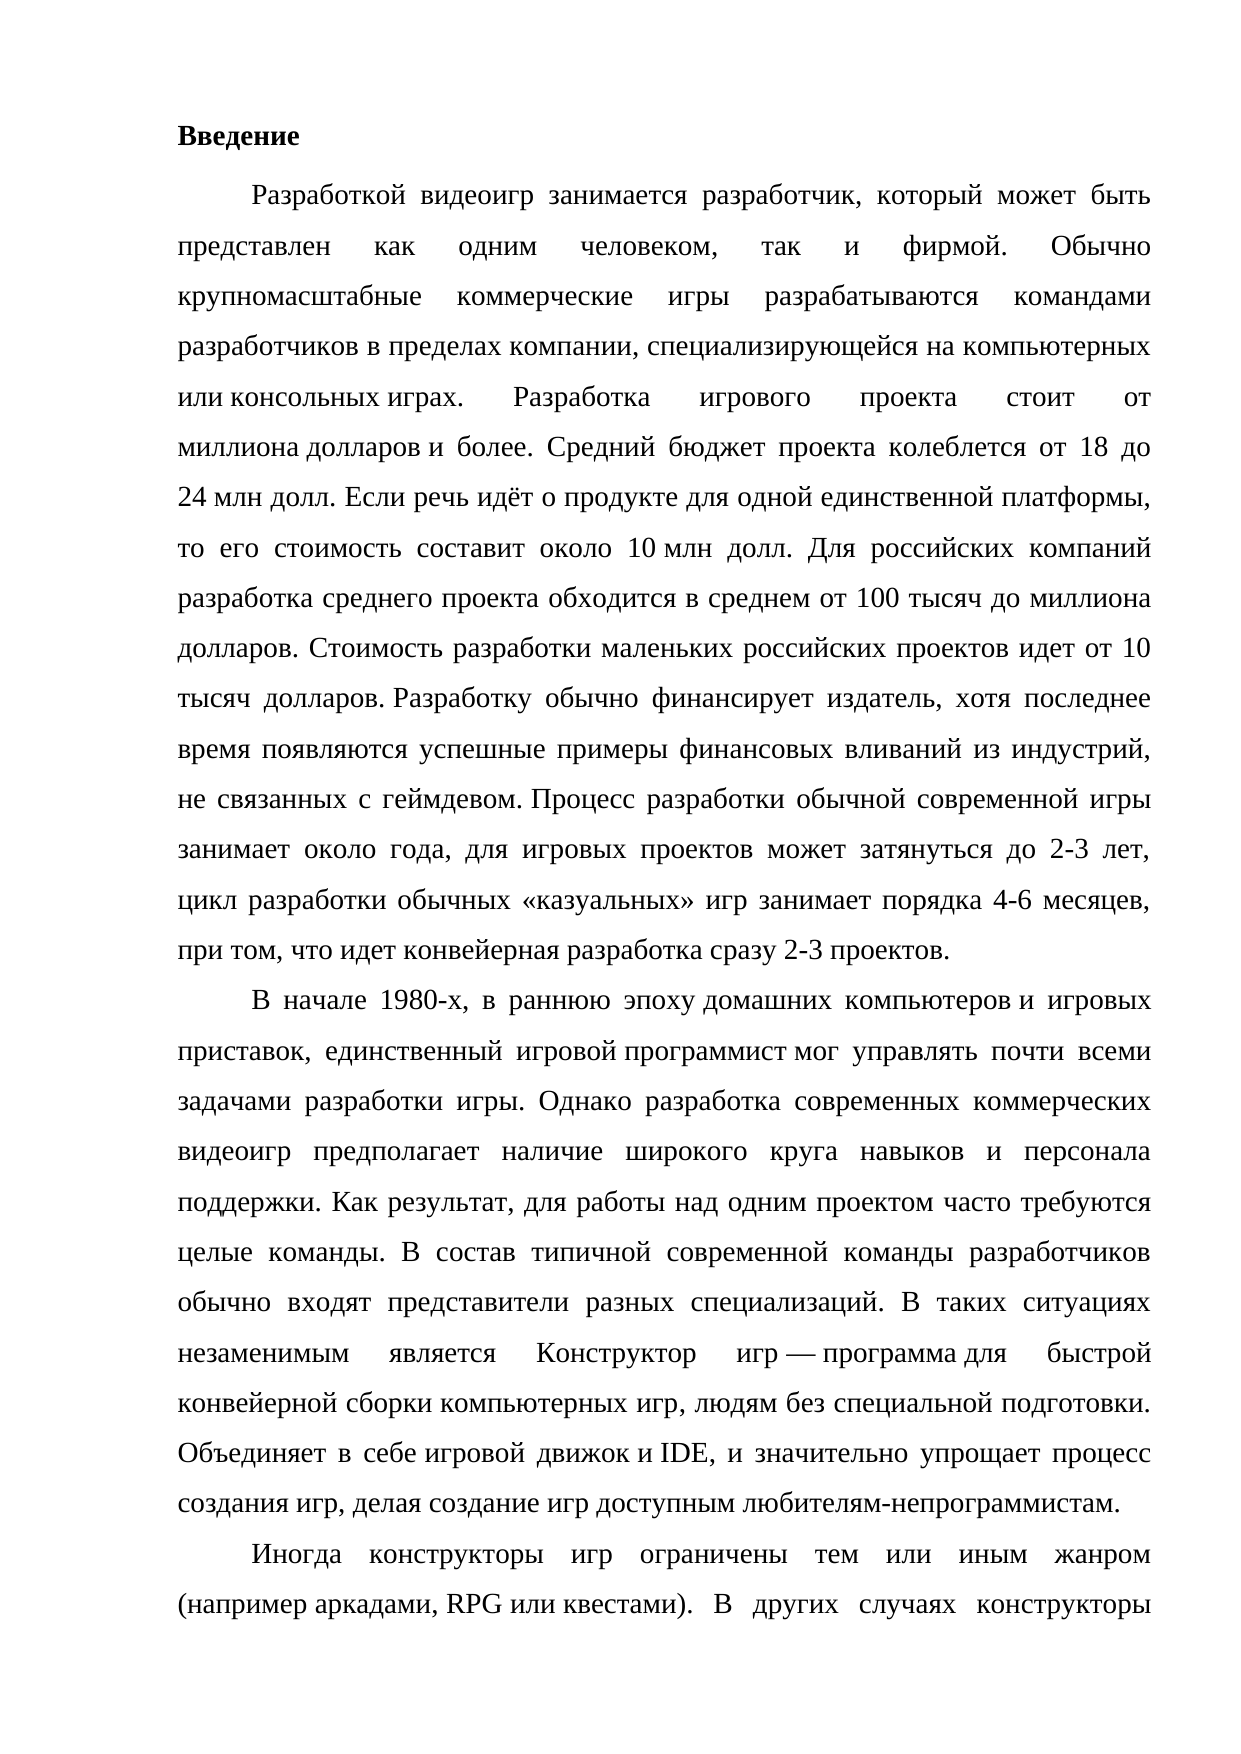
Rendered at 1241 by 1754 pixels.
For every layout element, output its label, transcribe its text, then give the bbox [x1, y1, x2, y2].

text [177, 1536, 1152, 1620]
text Введение [177, 118, 1152, 152]
text Разработкой видеоигр занимается разработчик, который может быть представлен как одним человеком, так и фирмой. Обычно крупномасштабные коммерческие игры разрабатываются командами разработчиков в пределах компании, специализирующейся на компьютерных или консольных играх. Разработка игрового проекта стоит от миллиона долларов и более. Средний бюджет проекта колеблется от 18 до 24 млн долл. Если речь идёт о продукте для одной единственной платформы, то его стоимость составит около 10 млн долл. Для российских компаний разработка среднего проекта обходится в среднем от 100 тысяч до миллиона долларов. Стоимость разработки маленьких российских проектов идет от 10 тысяч долларов. Разработку обычно финансирует издатель, хотя последнее время появляются успешные примеры финансовых вливаний из индустрий, не связанных с геймдевом. Процесс разработки обычной современной игры занимает около года, для игровых проектов может затянуться до 2-3 лет, цикл разработки обычных «казуальных» игр занимает порядка 4-6 месяцев, при том, что идет конвейерная разработка сразу 2-3 проектов. [177, 177, 1152, 966]
text В начале 1980-х, в раннюю эпоху домашних компьютеров и игровых приставок, единственный игровой программист мог управлять почти всеми задачами разработки игры. Однако разработка современных коммерческих видеоигр предполагает наличие широкого круга навыков и персонала поддержки. Как результат, для работы над одним проектом часто требуются целые команды. В состав типичной современной команды разработчиков обычно входят представители разных специализаций. В таких ситуациях незаменимым является Конструктор игр — программа для быстрой конвейерной сборки компьютерных игр, людям без специальной подготовки. Объединяет в себе игровой движок и IDE, и значительно упрощает процесс создания игр, делая создание игр доступным любителям-непрограммистам. [177, 982, 1152, 1519]
